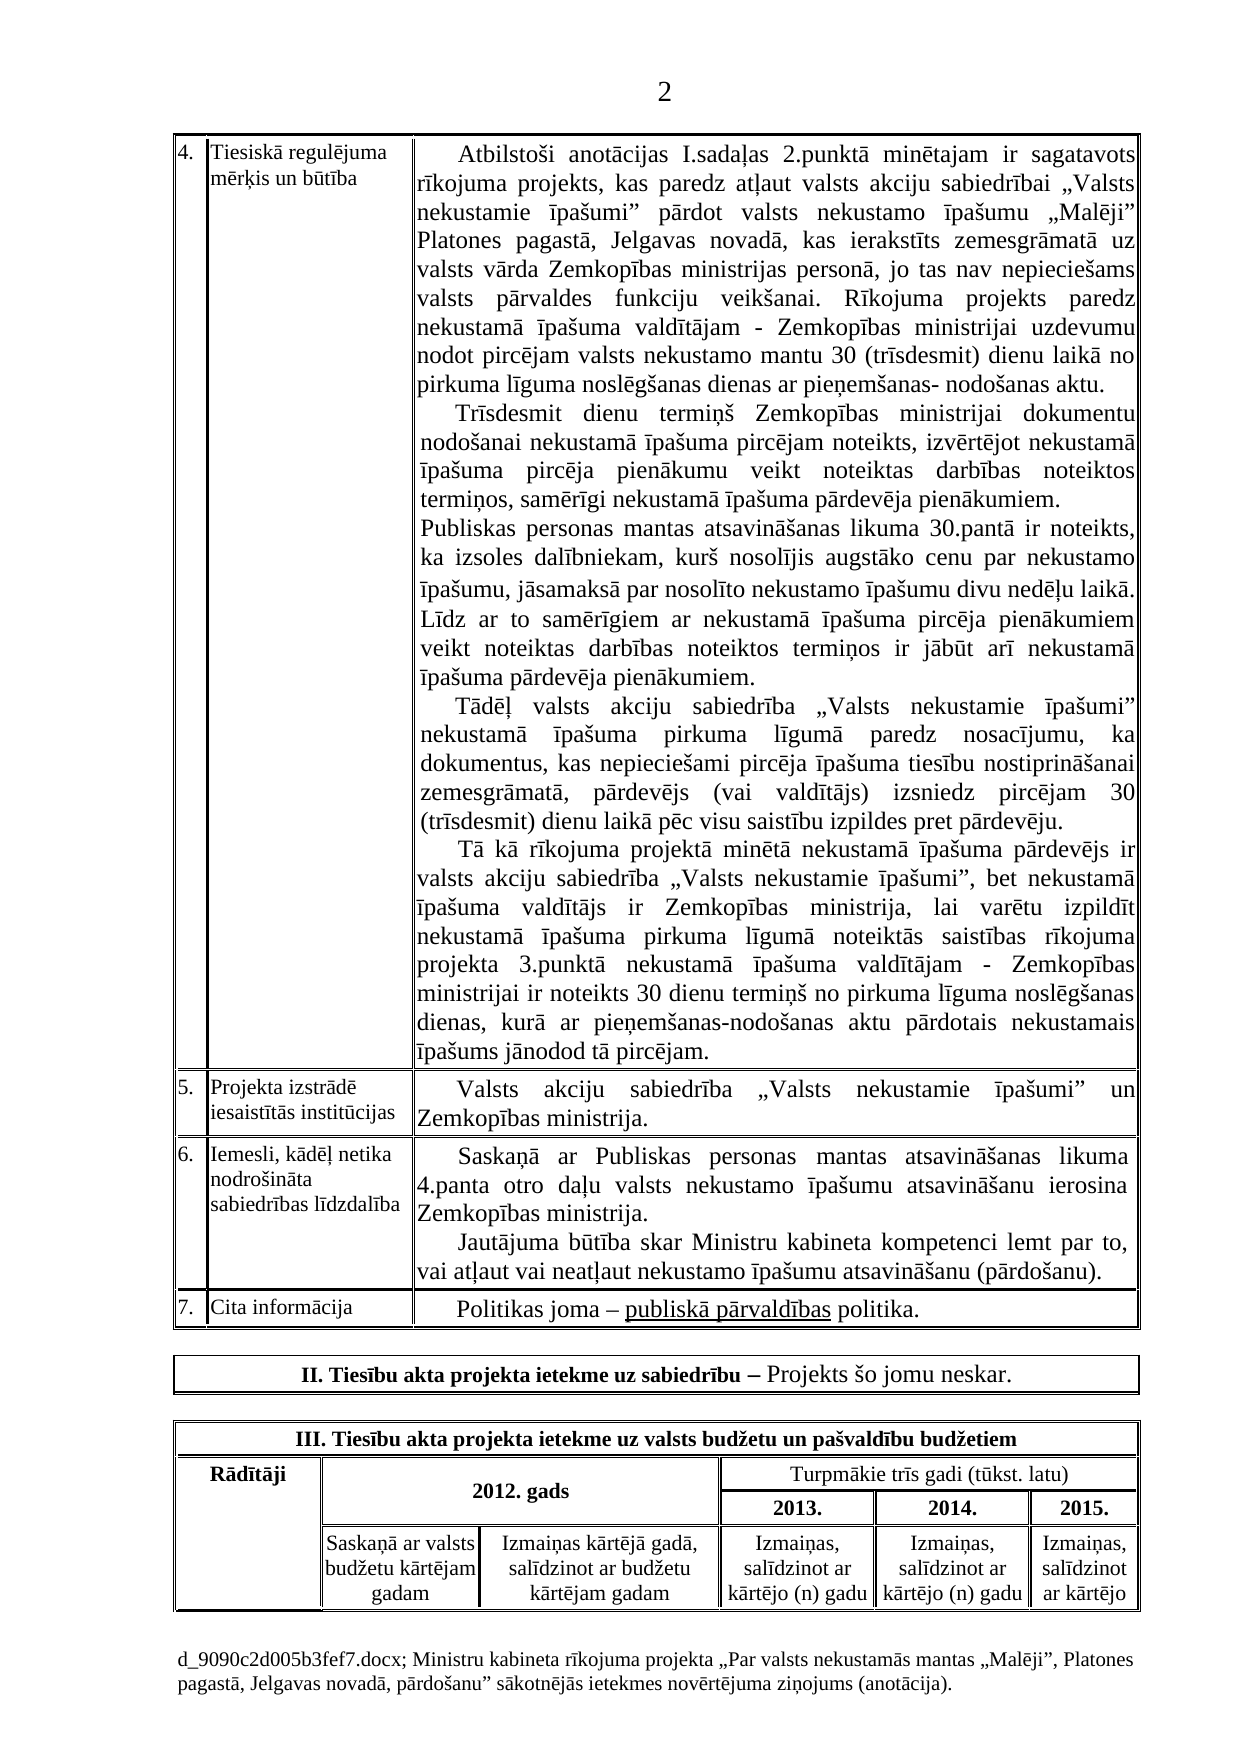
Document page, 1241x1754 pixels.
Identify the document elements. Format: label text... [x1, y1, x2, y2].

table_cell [720, 1524, 875, 1609]
table_cell Politikas joma – publiskā pārvaldības politika. [414, 1288, 1139, 1326]
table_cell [1030, 1524, 1139, 1609]
table_cell Atbilstoši anotācijas I.sadaļas 2.punktā minētajam ir sagatavots rīkojuma projekts, kas paredz atļaut valsts akciju sabiedrībai „Valsts nekustamie īpašumi” pārdot valsts nekustamo īpašumu „Malēji” Platones pagastā, Jelgavas novadā, kas ierakstīts zemesgrāmatā uz valsts vārda Zemkopības ministrijas personā, jo tas nav nepieciešams valsts pārvaldes funkciju veikšanai. Rīkojuma projekts paredz nekustamā īpašuma valdītājam - Zemkopības ministrijai uzdevumu nodot pircējam valsts nekustamo mantu 30 (trīsdesmit) dienu laikā no pirkuma līguma noslēgšanas dienas ar pieņemšanas- nodošanas aktu. Trīsdesmit dienu termiņš Zemkopības ministrijai dokumentu nodošanai nekustamā īpašuma pircējam noteikts, izvērtējot nekustamā īpašuma pircēja pienākumu veikt noteiktas darbības noteiktos termiņos, samērīgi nekustamā īpašuma pārdevēja pienākumiem. Publiskas personas mantas atsavināšanas likuma 30.pantā ir noteikts, ka izsoles dalībniekam, kurš nosolījis augstāko cenu par nekustamo īpašumu, jāsamaksā par nosolīto nekustamo īpašumu divu nedēļu laikā. Līdz ar to samērīgiem ar nekustamā īpašuma pircēja pienākumiem veikt noteiktas darbības noteiktos termiņos ir jābūt arī nekustamā īpašuma pārdevēja pienākumiem. Tādēļ valsts akciju sabiedrība „Valsts nekustamie īpašumi” nekustamā īpašuma pirkuma līgumā paredz nosacījumu, ka dokumentus, kas nepieciešami pircēja īpašuma tiesību nostiprināšanai zemesgrāmatā, pārdevējs (vai valdītājs) izsniedz pircējam 30 (trīsdesmit) dienu laikā pēc visu saistību izpildes pret pārdevēju. Tā kā rīkojuma projektā minētā nekustamā īpašuma pārdevējs ir valsts akciju sabiedrība „Valsts nekustamie īpašumi”, bet nekustamā īpašuma valdītājs ir Zemkopības ministrija, lai varētu izpildīt nekustamā īpašuma pirkuma līgumā noteiktās saistības rīkojuma projekta 3.punktā nekustamā īpašuma valdītājam - Zemkopības ministrijai ir noteikts 30 dienu termiņš no pirkuma līguma noslēgšanas dienas, kurā ar pieņemšanas-nodošanas aktu pārdotais nekustamais īpašums jānodod tā pircējam. [414, 136, 1137, 1068]
table_cell Cita informācija [207, 1291, 413, 1326]
table_cell Iemesli, kādēļ netika nodrošināta sabiedrības līdzdalība [209, 1138, 412, 1288]
table_header III. Tiesību akta projekta ietekme uz valsts budžetu un pašvaldību budžetiem [176, 1423, 1137, 1454]
table_cell 4. [176, 135, 207, 1068]
table_cell Turpmākie trīs gadi (tūkst) [722, 1454, 1138, 1489]
table_cell Tiesiskā regulējuma mērķis un būtība [207, 136, 413, 1068]
table_cell 2014. [877, 1492, 1028, 1524]
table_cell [322, 1527, 479, 1609]
table_cell Saskaņā ar Publiskas personas mantas atsavināšanas likuma 4.panta otro daļu valsts nekustamo īpašumu atsavināšanu ierosina Zemkopības ministrija. Jautājuma būtība skar Ministru kabineta kompetenci lemt par to, vai atļaut vai neatļaut nekustamo īpašumu atsavināšanu (pārdošanu). [414, 1135, 1139, 1288]
table_cell 2012. gads [323, 1458, 718, 1524]
table_cell 2015. [1032, 1489, 1137, 1524]
table_cell 7. [174, 1288, 207, 1326]
table_cell Rādītāji [176, 1454, 322, 1609]
table_cell Projekta izstrādē iesaistītās institūcijas [209, 1071, 412, 1135]
table_header II. Tiesību akta projekta ietekme uz sabiedrību – Projekts šo jomu neskar. [175, 1356, 1138, 1391]
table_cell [479, 1524, 720, 1609]
table_cell Valsts akciju sabiedrība „Valsts nekustamie īpašumi” un Zemkopības ministrija. [414, 1068, 1139, 1135]
table_cell 5. [174, 1068, 207, 1135]
table_cell 6. [174, 1135, 207, 1288]
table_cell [875, 1524, 1030, 1609]
table_cell 2013. [722, 1492, 873, 1524]
